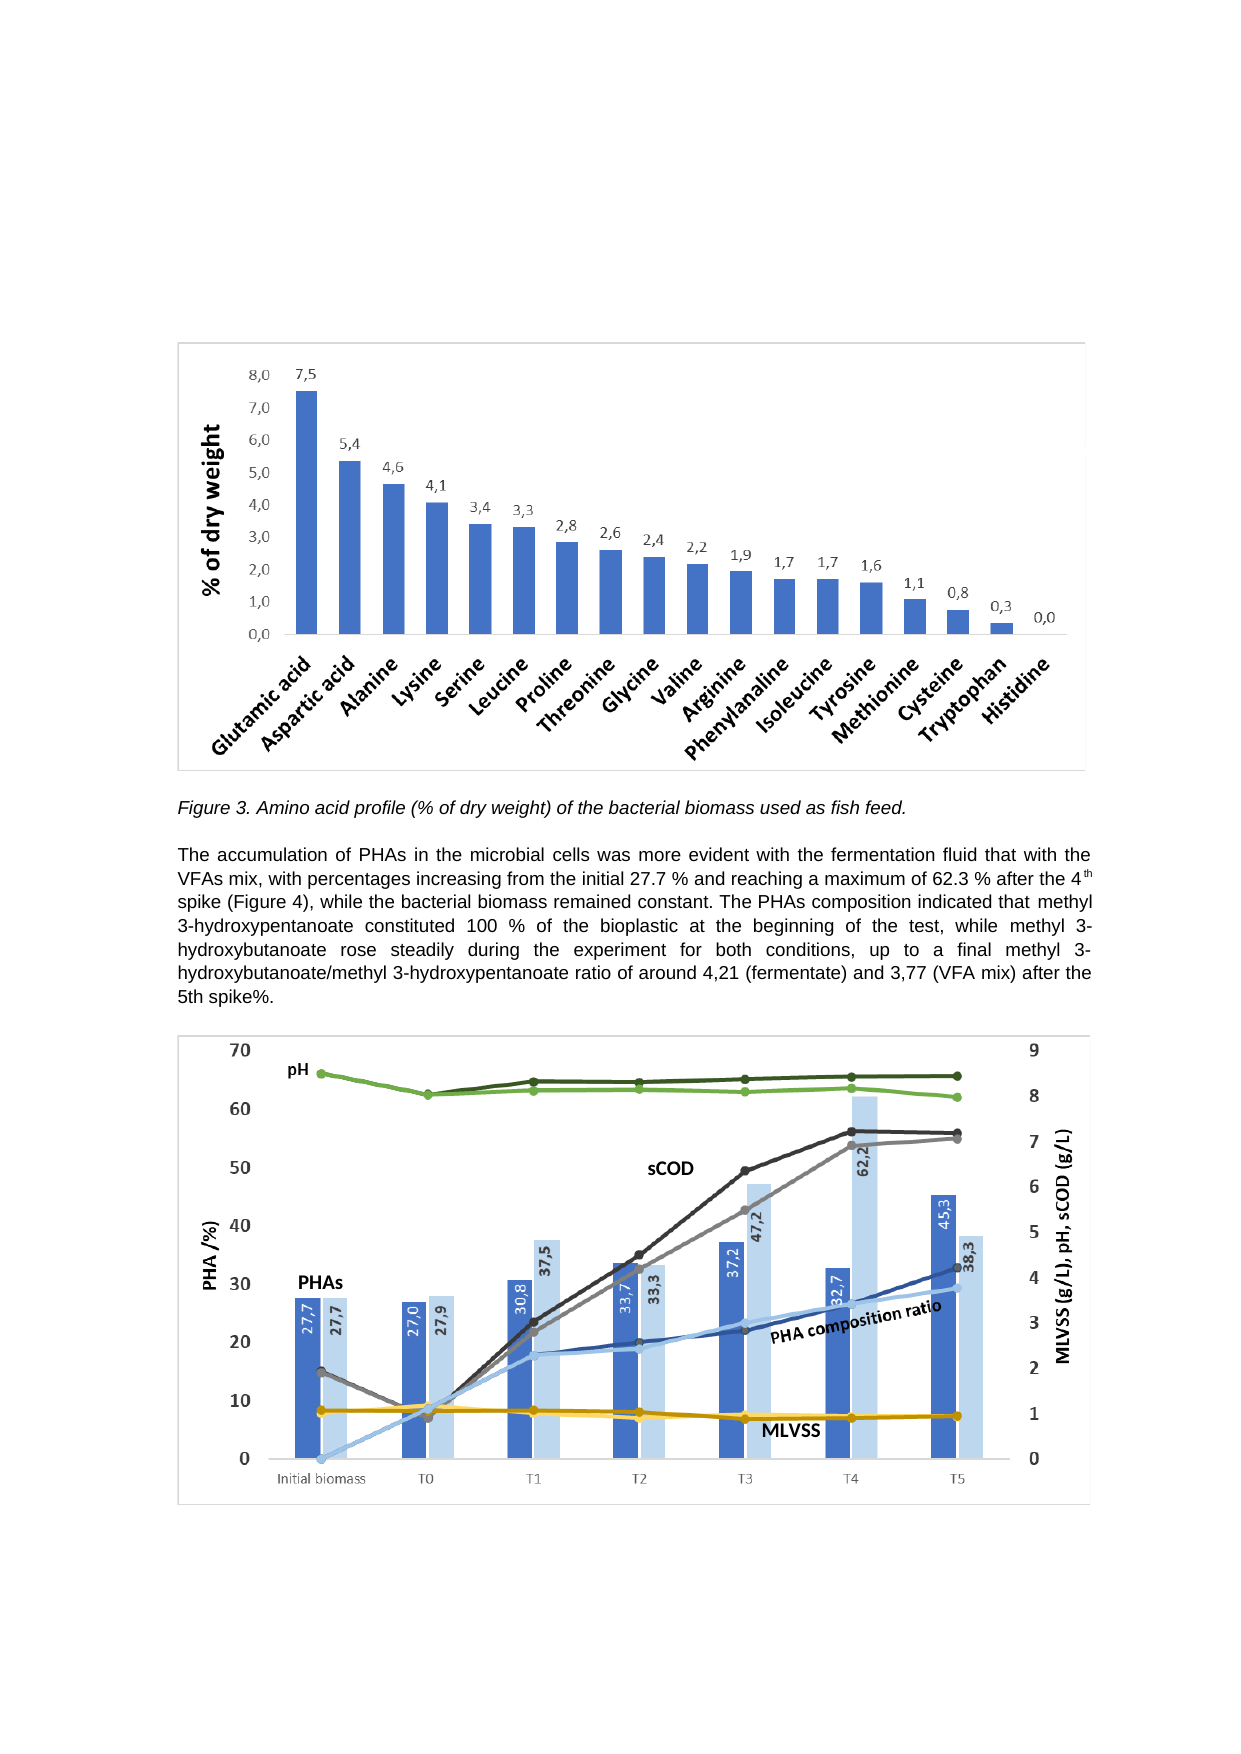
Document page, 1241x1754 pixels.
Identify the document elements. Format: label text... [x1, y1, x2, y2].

text The accumulation of PHAs in the microbial cells was more evident with the fermentation fluid that with the VFAs mix, with percentages increasing from the initial 27.7 % and reaching a maximum of 62.3 % after the 4th spike (Figure 4), while the bacterial biomass remained constant. The PHAs composition indicated that methyl 3-hydroxypentanoate constituted 100 % of the bioplastic at the beginning of the test, while methyl 3-hydroxybutanoate rose steadily during the experiment for both conditions, up to a final methyl 3-hydroxybutanoate/methyl 3-hydroxypentanoate ratio of around 4,21 (fermentate) and 3,77 (VFA mix) after the 5th spike%. [177, 844, 1092, 1007]
text Figure 3. Amino acid profile (% of dry weight) of the bacterial biomass used as fish feed. [177, 797, 1092, 818]
picture [177, 1035, 1091, 1505]
picture [177, 342, 1086, 771]
